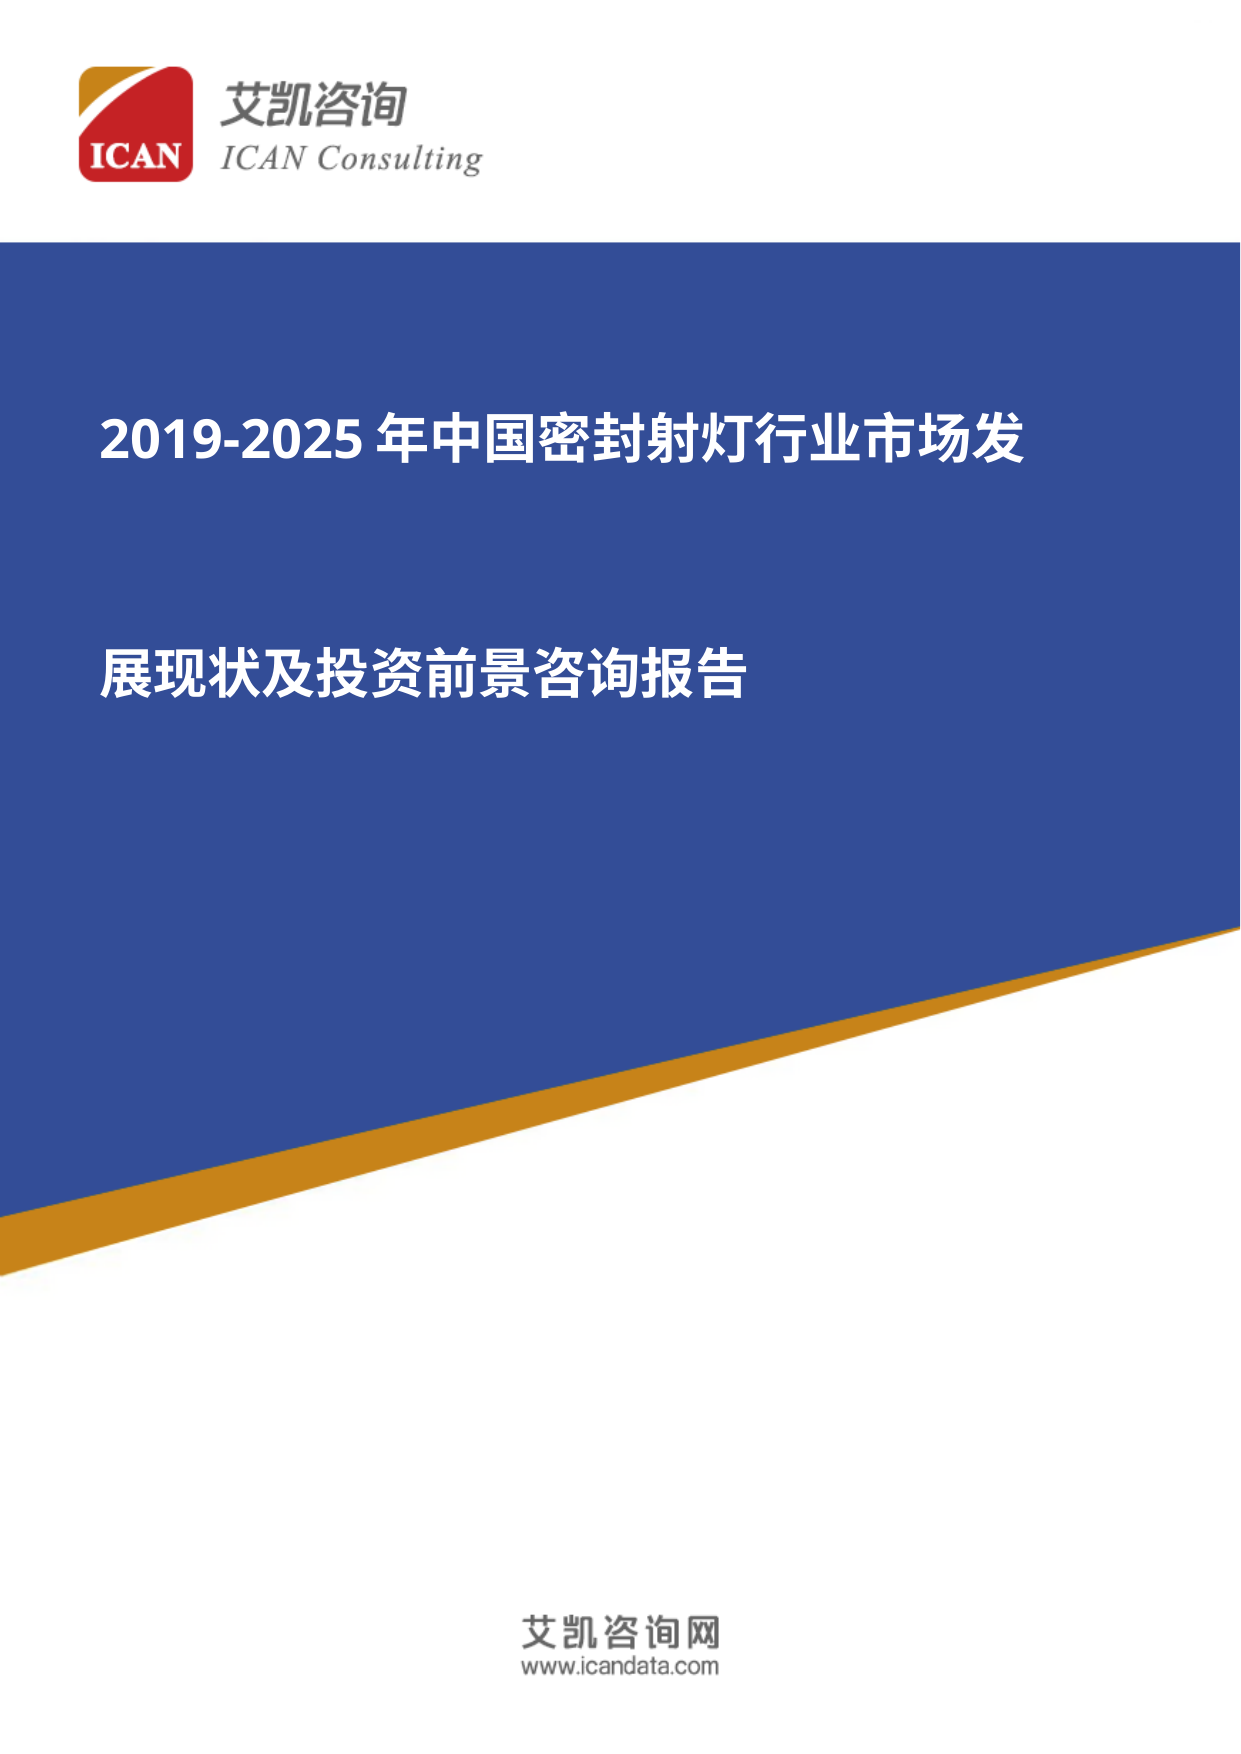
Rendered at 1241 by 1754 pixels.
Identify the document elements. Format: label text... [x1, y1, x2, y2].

picture [0, 5, 1241, 1754]
subtitle 2019-2025年中国密封射灯行业市场发展现状及投资前景咨询报告 [99, 386, 1053, 718]
